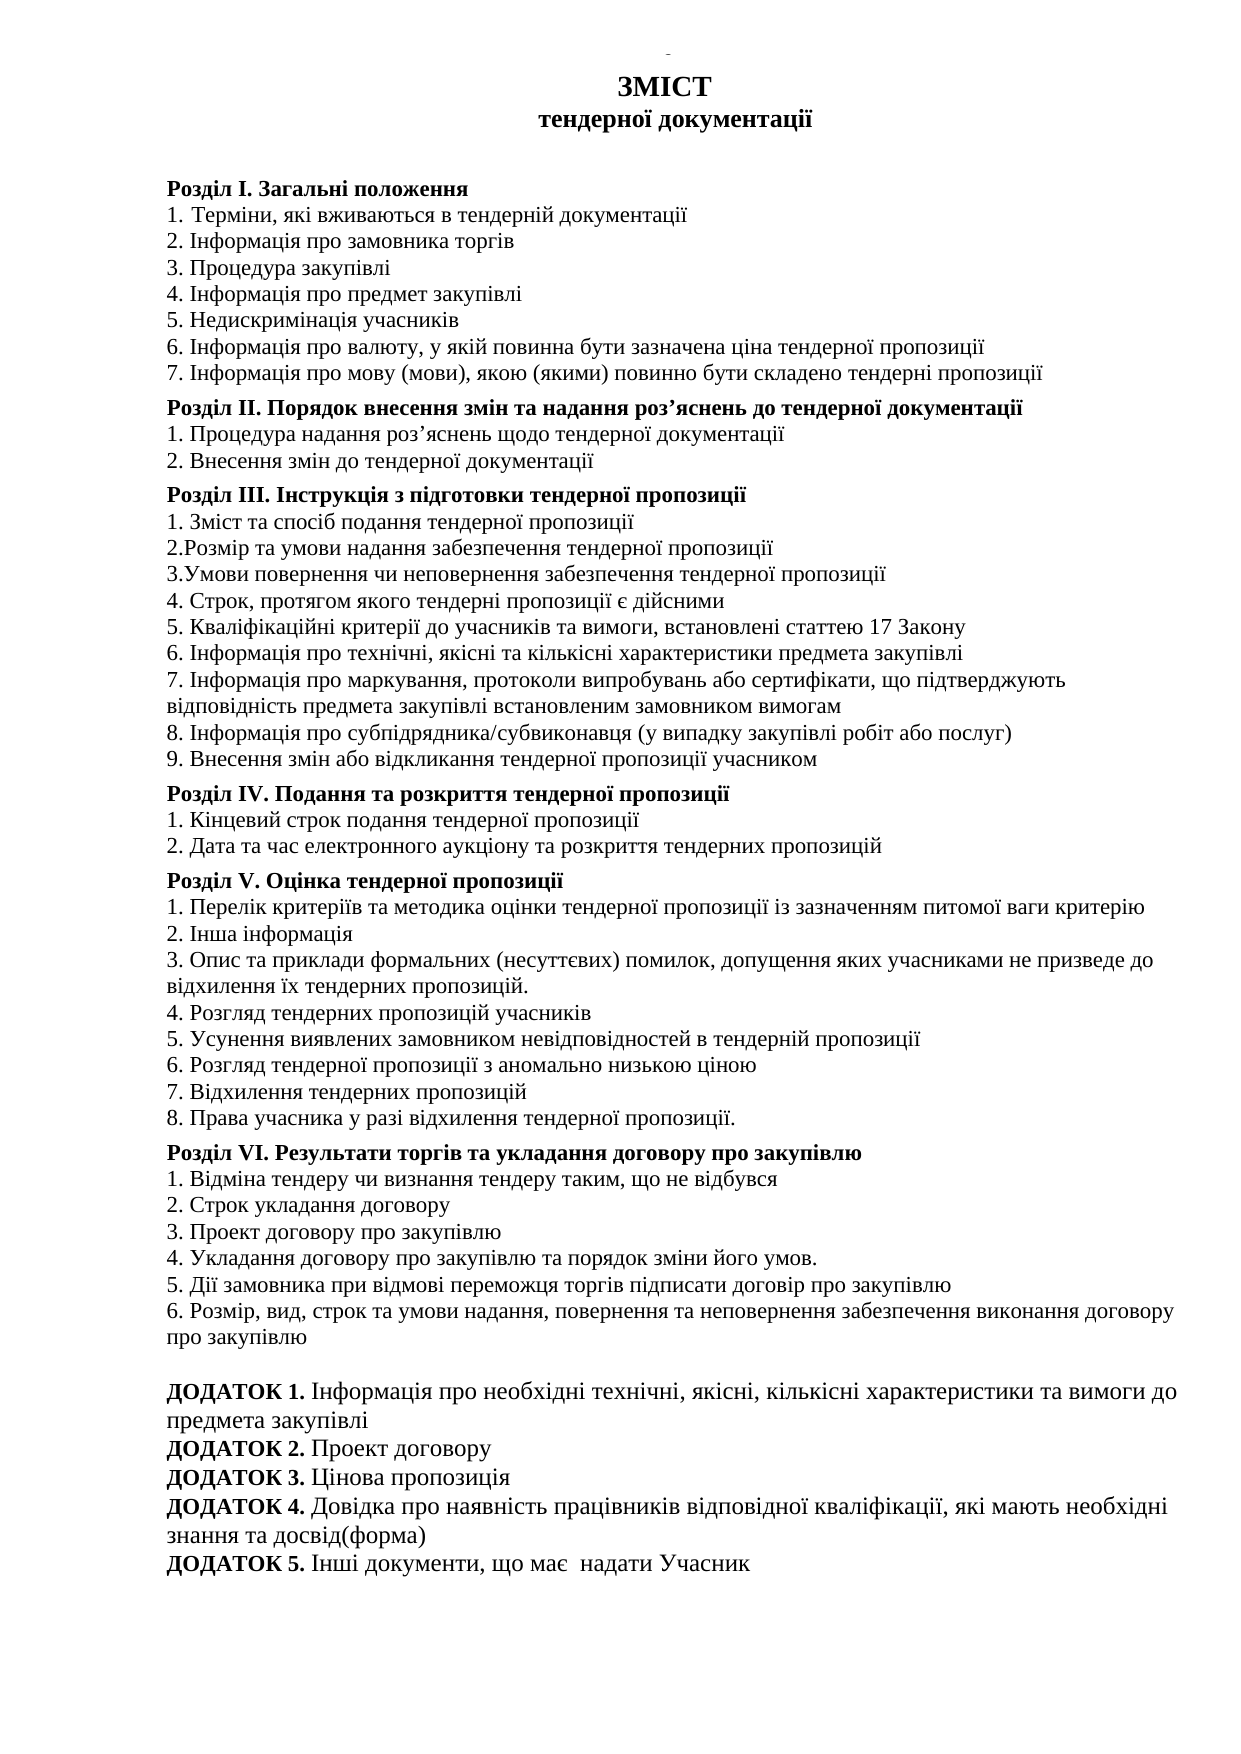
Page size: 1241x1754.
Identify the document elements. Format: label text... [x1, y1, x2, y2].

text 6. Інформація про валюту, у якій повинна бути зазначена ціна тендерної пропозиції [166, 333, 1184, 359]
text ДОДАТОК 5. Інші документи, що має надати Учасник [166, 1548, 1184, 1577]
list Терміни, які вживаються в тендерній документації [166, 201, 1184, 227]
text Розділ VI. Результати торгів та укладання договору про закупівлю [167, 1139, 1181, 1165]
text 1. Відміна тендеру чи визнання тендеру таким, що не відбувся [166, 1165, 1181, 1192]
text 7. Інформація про мову (мови), якою (якими) повинно бути складено тендерні пропозиції [166, 359, 1184, 386]
text 2. Інформація про замовника торгів [166, 227, 1184, 254]
text ДОДАТОК 2. Проект договору [166, 1433, 1184, 1462]
text 5. Недискримінація учасників [166, 307, 1184, 333]
text тендерної документації [166, 103, 1184, 133]
text 6. Розмір, вид, строк та умови надання, повернення та неповернення забезпечення виконання договору про закупівлю [166, 1297, 1181, 1350]
text Розділ І. Загальні положення [167, 175, 1183, 201]
text 2. Строк укладання договору [166, 1192, 1181, 1218]
text 9. Внесення змін або відкликання тендерної пропозиції учасником [166, 745, 1181, 771]
text 2.Розмір та умови надання забезпечення тендерної пропозиції [166, 534, 1187, 560]
text 2. Внесення змін до тендерної документації [166, 447, 1181, 473]
text Розділ ІІІ. Інструкція з підготовки тендерної пропозиції [167, 481, 1181, 508]
text 1. Кінцевий строк подання тендерної пропозиції [166, 806, 1181, 832]
text 1. Процедура надання роз’яснень щодо тендерної документації [166, 420, 1181, 447]
text 5. Кваліфікаційні критерії до учасників та вимоги, встановлені статтею 17 Закону [166, 613, 1181, 639]
text 1. Перелік критеріїв та методика оцінки тендерної пропозиції із зазначенням питомої ваги критерію [166, 893, 1181, 920]
text 4. Укладання договору про закупівлю та порядок зміни його умов. [166, 1244, 1181, 1271]
text Розділ IV. Подання та розкриття тендерної пропозиції [167, 779, 1181, 806]
text Розділ ІІ. Порядок внесення змін та надання роз’яснень до тендерної документації [148, 394, 1183, 420]
text 3. Опис та приклади формальних (несуттєвих) помилок, допущення яких учасниками не призведе до відхилення їх тендерних пропозицій. [166, 946, 1181, 999]
text 3. Процедура закупівлі [166, 254, 1184, 280]
text 5. Дії замовника при відмові переможця торгів підписати договір про закупівлю [166, 1271, 1181, 1297]
text ДОДАТОК 3. Цінова пропозиція [166, 1462, 1184, 1491]
text 8. Права учасника у разі відхилення тендерної пропозиції. [166, 1104, 1181, 1131]
text ДОДАТОК 4. Довідка про наявність працівників відповідної кваліфікації, які мають необхідні знання та досвід(форма) [166, 1491, 1184, 1548]
text 6. Інформація про технічні, якісні та кількісні характеристики предмета закупівлі [166, 639, 1181, 666]
text 5. Усунення виявлених замовником невідповідностей в тендерній пропозиції [166, 1025, 1181, 1051]
text Розділ V. Оцінка тендерної пропозиції [167, 867, 1181, 893]
text 3.Умови повернення чи неповернення забезпечення тендерної пропозиції [166, 560, 1187, 587]
text ЗМІСТ [148, 69, 1181, 103]
text 6. Розгляд тендерної пропозиції з аномально низькою ціною [166, 1051, 1181, 1078]
text 8. Інформація про субпідрядника/субвиконавця (у випадку закупівлі робіт або послуг) [166, 718, 1181, 745]
text 3. Проект договору про закупівлю [166, 1218, 1181, 1244]
text 7. Відхилення тендерних пропозицій [166, 1078, 1181, 1104]
text 2. Інша інформація [166, 920, 1181, 946]
text 1. Зміст та спосіб подання тендерної пропозиції [166, 508, 1187, 534]
text ДОДАТОК 1. Інформація про необхідні технічні, якісні, кількісні характеристики та вимоги до предмета закупівлі [166, 1376, 1184, 1433]
text 4. Інформація про предмет закупівлі [166, 280, 1184, 307]
text 4. Розгляд тендерних пропозицій учасників [166, 999, 1181, 1025]
text 4. Строк, протягом якого тендерні пропозиції є дійсними [166, 587, 1181, 613]
text 7. Інформація про маркування, протоколи випробувань або сертифікати, що підтверджують відповідність предмета закупівлі встановленим замовником вимогам [166, 666, 1181, 718]
text 2. Дата та час електронного аукціону та розкриття тендерних пропозицій [166, 832, 1181, 859]
